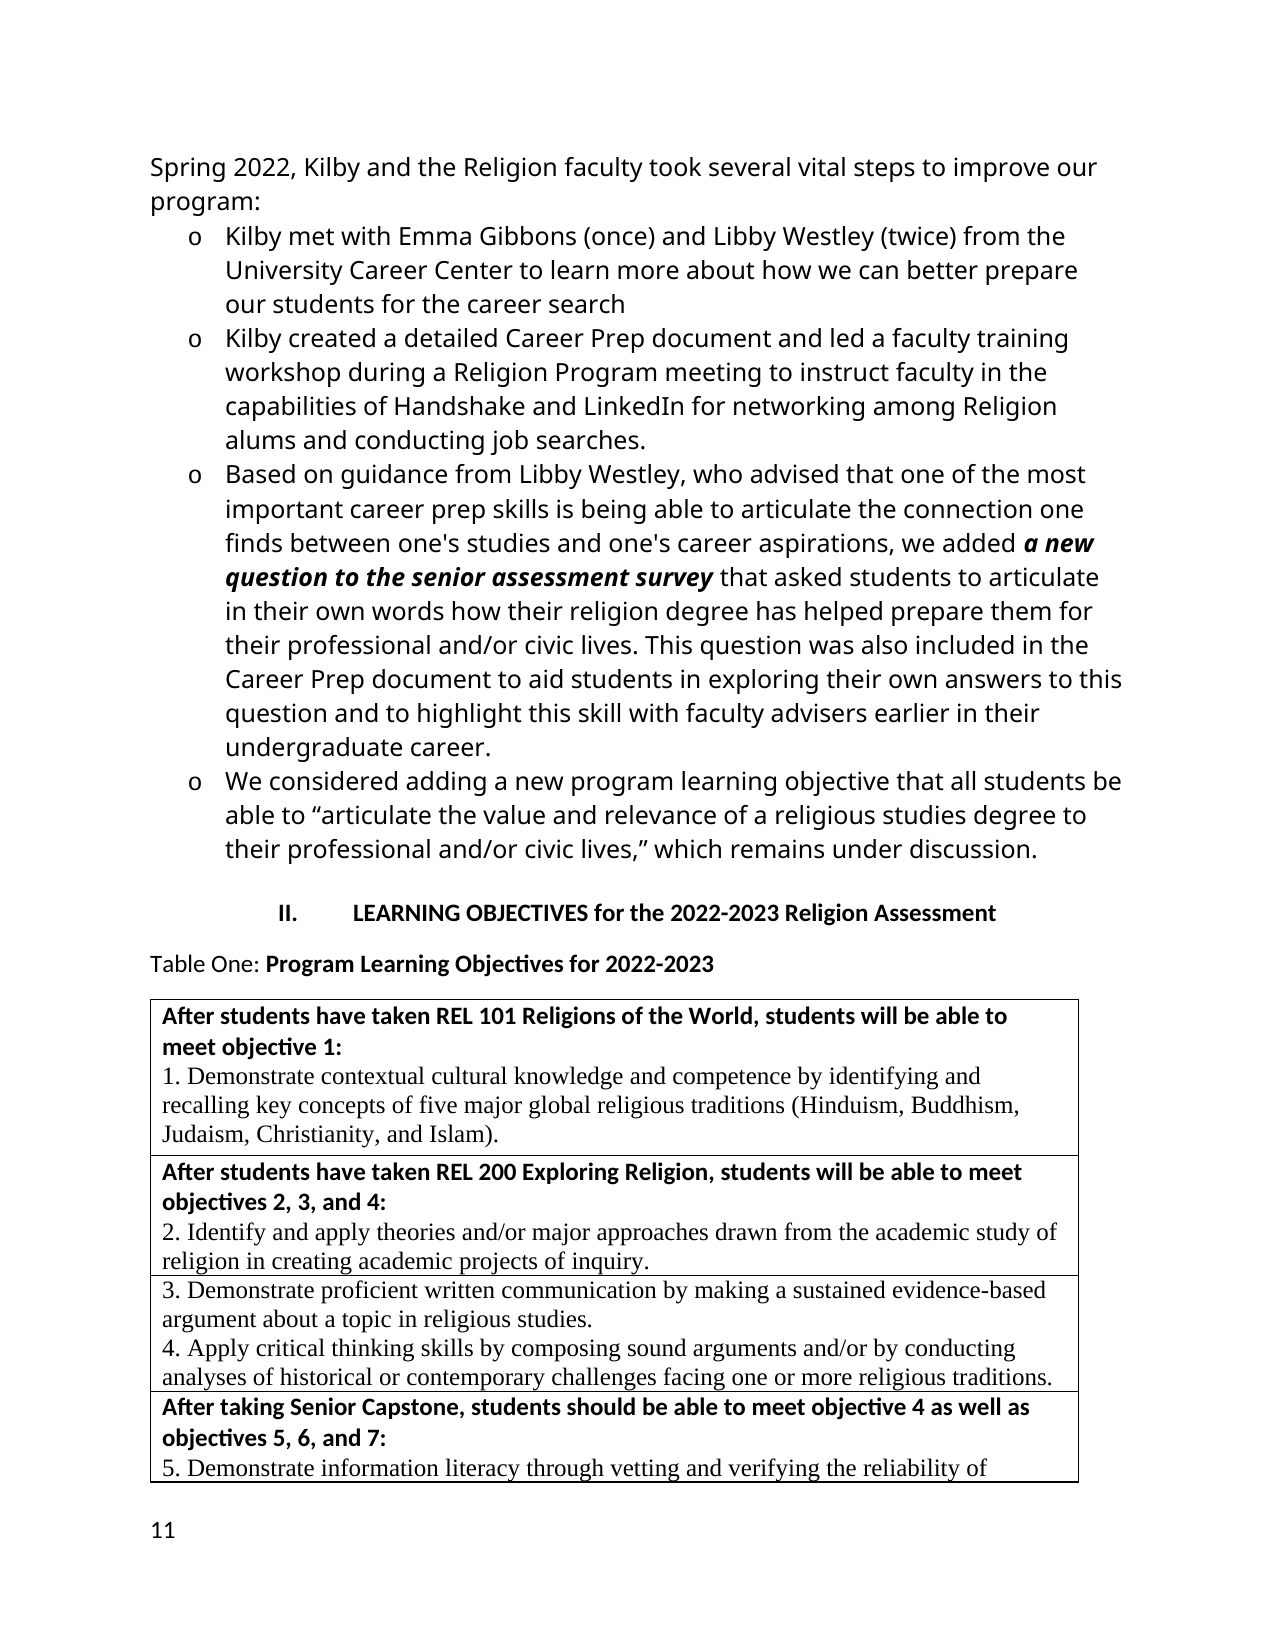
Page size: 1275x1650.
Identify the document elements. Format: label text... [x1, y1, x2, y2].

list Based on guidance from Libby Westley, who advised that one of the most important career prep skills is being able to articulate the connection one finds between one's studies and one's career aspirations, we added a new question to the senior assessment survey that asked students to articulate in their own words how their religion degree has helped prepare them for their professional and/or civic lives. This question was also included in the Career Prep document to aid students in exploring their own answers to this question and to highlight this skill with faculty advisers earlier in their undergraduate career. [187, 457, 1125, 764]
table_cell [151, 1392, 1078, 1481]
text II. LEARNING OBJECTIVES for the 2022-2023 Religion Assessment [150, 897, 1125, 927]
table_cell After students have taken REL 200 Exploring Religion, students will be able to meet objectives 2, 3, and 4: 2. Identify and apply theories and/or major approaches drawn from the academic study of religion in creating academic projects of inquiry. [151, 1156, 1078, 1274]
list Kilby met with Emma Gibbons (once) and Libby Westley (twice) from the University Career Center to learn more about how we can better prepare our students for the career search [187, 218, 1125, 321]
list Kilby created a detailed Career Prep document and led a faculty training workshop during a Religion Program meeting to instruct faculty in the capabilities of Handshake and LinkedIn for networking among Religion alums and conducting job searches. [187, 321, 1125, 457]
table_cell 3. Demonstrate proficient written communication by making a sustained evidence-based argument about a topic in religious studies. 4. Apply critical thinking skills by composing sound arguments and/or by conducting analyses of historical or contemporary challenges facing one or more religious traditions. [151, 1276, 1078, 1391]
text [150, 150, 1125, 218]
table_header After students have taken REL 101 Religions of the World, students will be able to meet objective 1: 1. Demonstrate contextual cultural knowledge and competence by identifying and recalling key concepts of five major global religious traditions (Hinduism, Buddhism, Judaism, Christianity, and Islam). [151, 1000, 1078, 1155]
list We considered adding a new program learning objective that all students be able to “articulate the value and relevance of a religious studies degree to their professional and/or civic lives,” which remains under discussion. [187, 764, 1125, 866]
text Table One: Program Learning Objectives for 2022-2023 [150, 948, 1125, 978]
